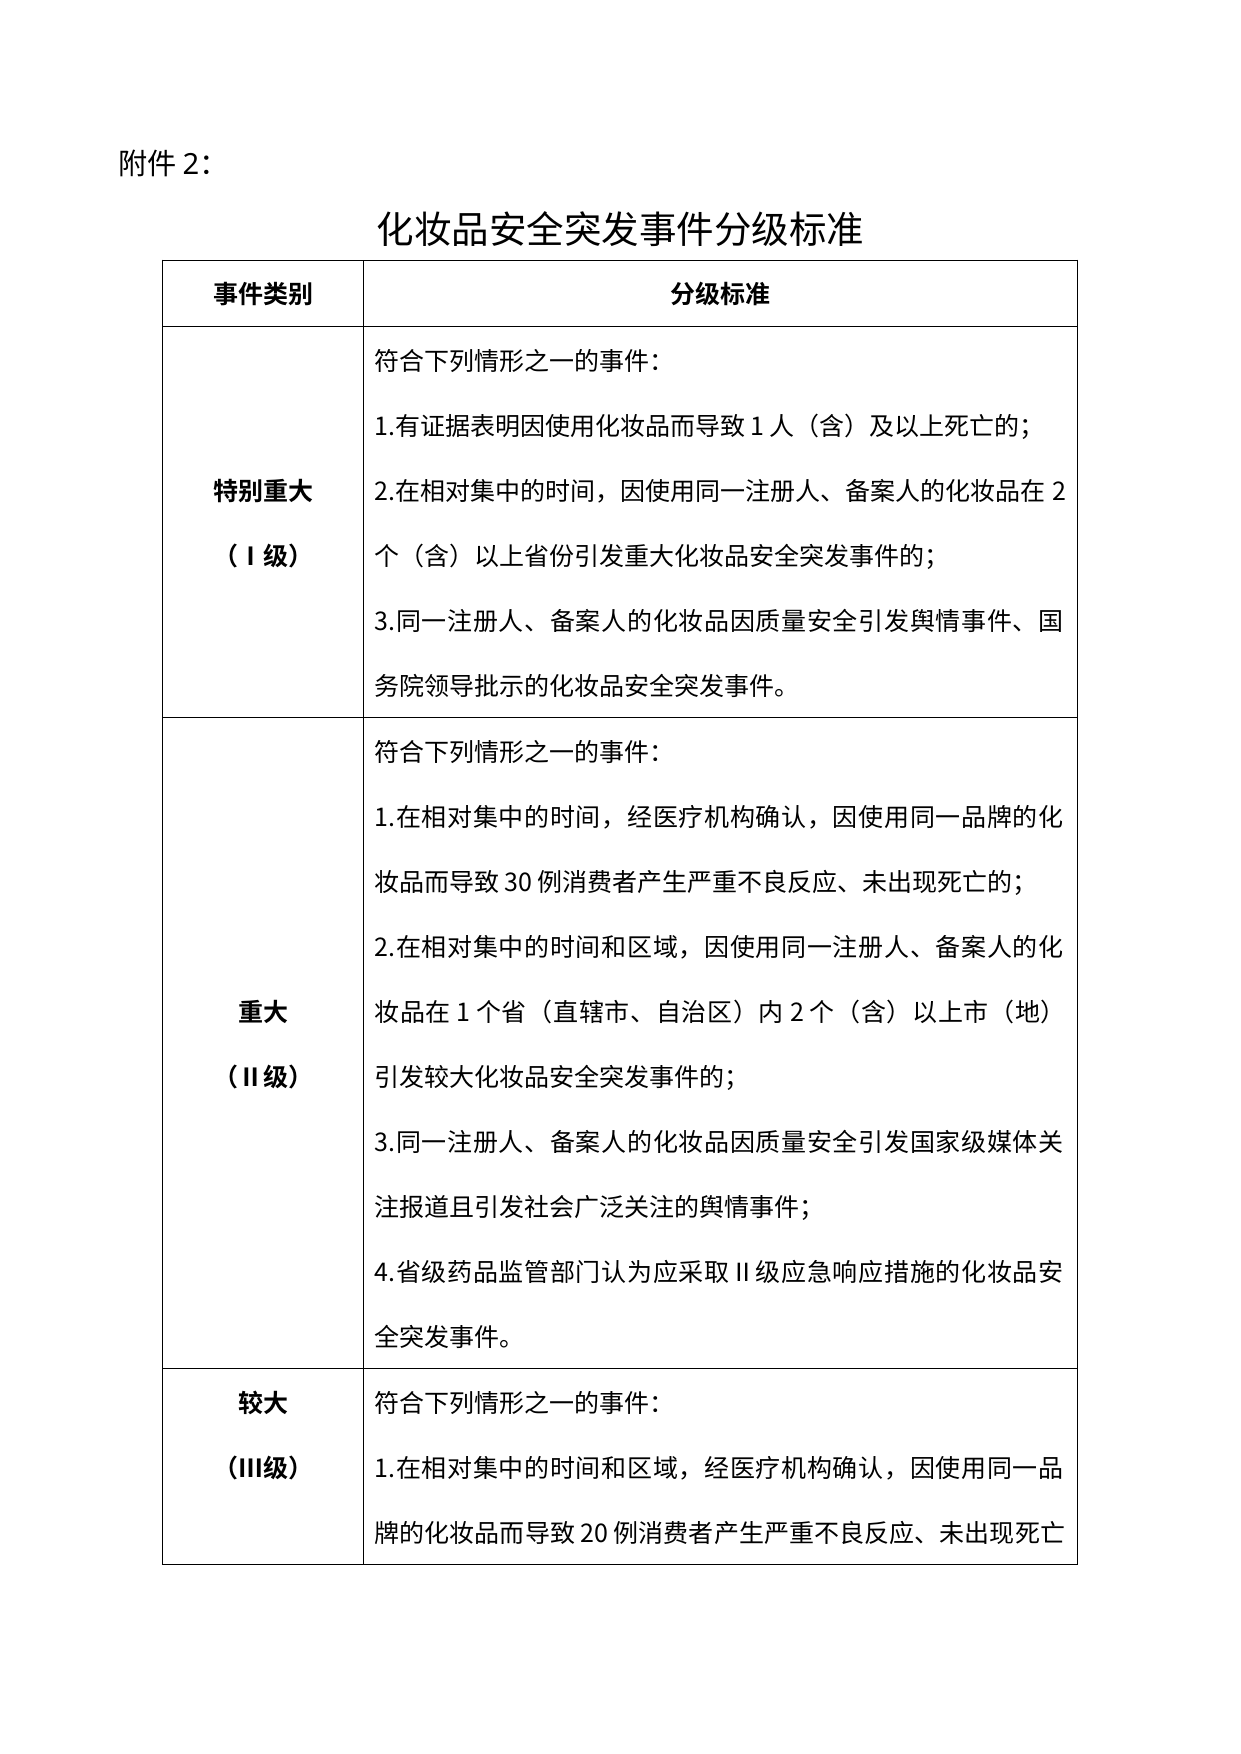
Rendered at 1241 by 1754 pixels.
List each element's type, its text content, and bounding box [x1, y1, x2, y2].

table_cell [364, 1369, 1077, 1564]
table_cell 特别重大 （Ⅰ级） [163, 327, 363, 717]
text 化妆品安全突发事件分级标准 [118, 194, 1122, 259]
table_cell 重大 （Ⅱ级） [163, 718, 363, 1368]
text 附件2： [118, 129, 1122, 194]
table_cell 符合下列情形之一的事件： 1.有证据表明因使用化妆品而导致1人（含）及以上死亡的； 2.在相对集中的时间，因使用同一注册人、备案人的化妆品在2个（含）以上省份引发重大化妆品安全突发事件的； 3.同一注册人、备案人的化妆品因质量安全引发舆情事件、国务院领导批示的化妆品安全突发事件。 [364, 327, 1077, 717]
table_cell 符合下列情形之一的事件： 1.在相对集中的时间，经医疗机构确认，因使用同一品牌的化妆品而导致30例消费者产生严重不良反应、未出现死亡的； 2.在相对集中的时间和区域，因使用同一注册人、备案人的化妆品在1个省（直辖市、自治区）内2个（含）以上市（地）引发较大化妆品安全突发事件的； 3.同一注册人、备案人的化妆品因质量安全引发国家级媒体关注报道且引发社会广泛关注的舆情事件； 4.省级药品监管部门认为应采取Ⅱ级应急响应措施的化妆品安全突发事件。 [364, 718, 1077, 1368]
table_cell 较大 （Ⅲ级） [163, 1369, 363, 1564]
table_header 事件类别 [163, 261, 363, 326]
table_header 分级标准 [364, 261, 1077, 326]
